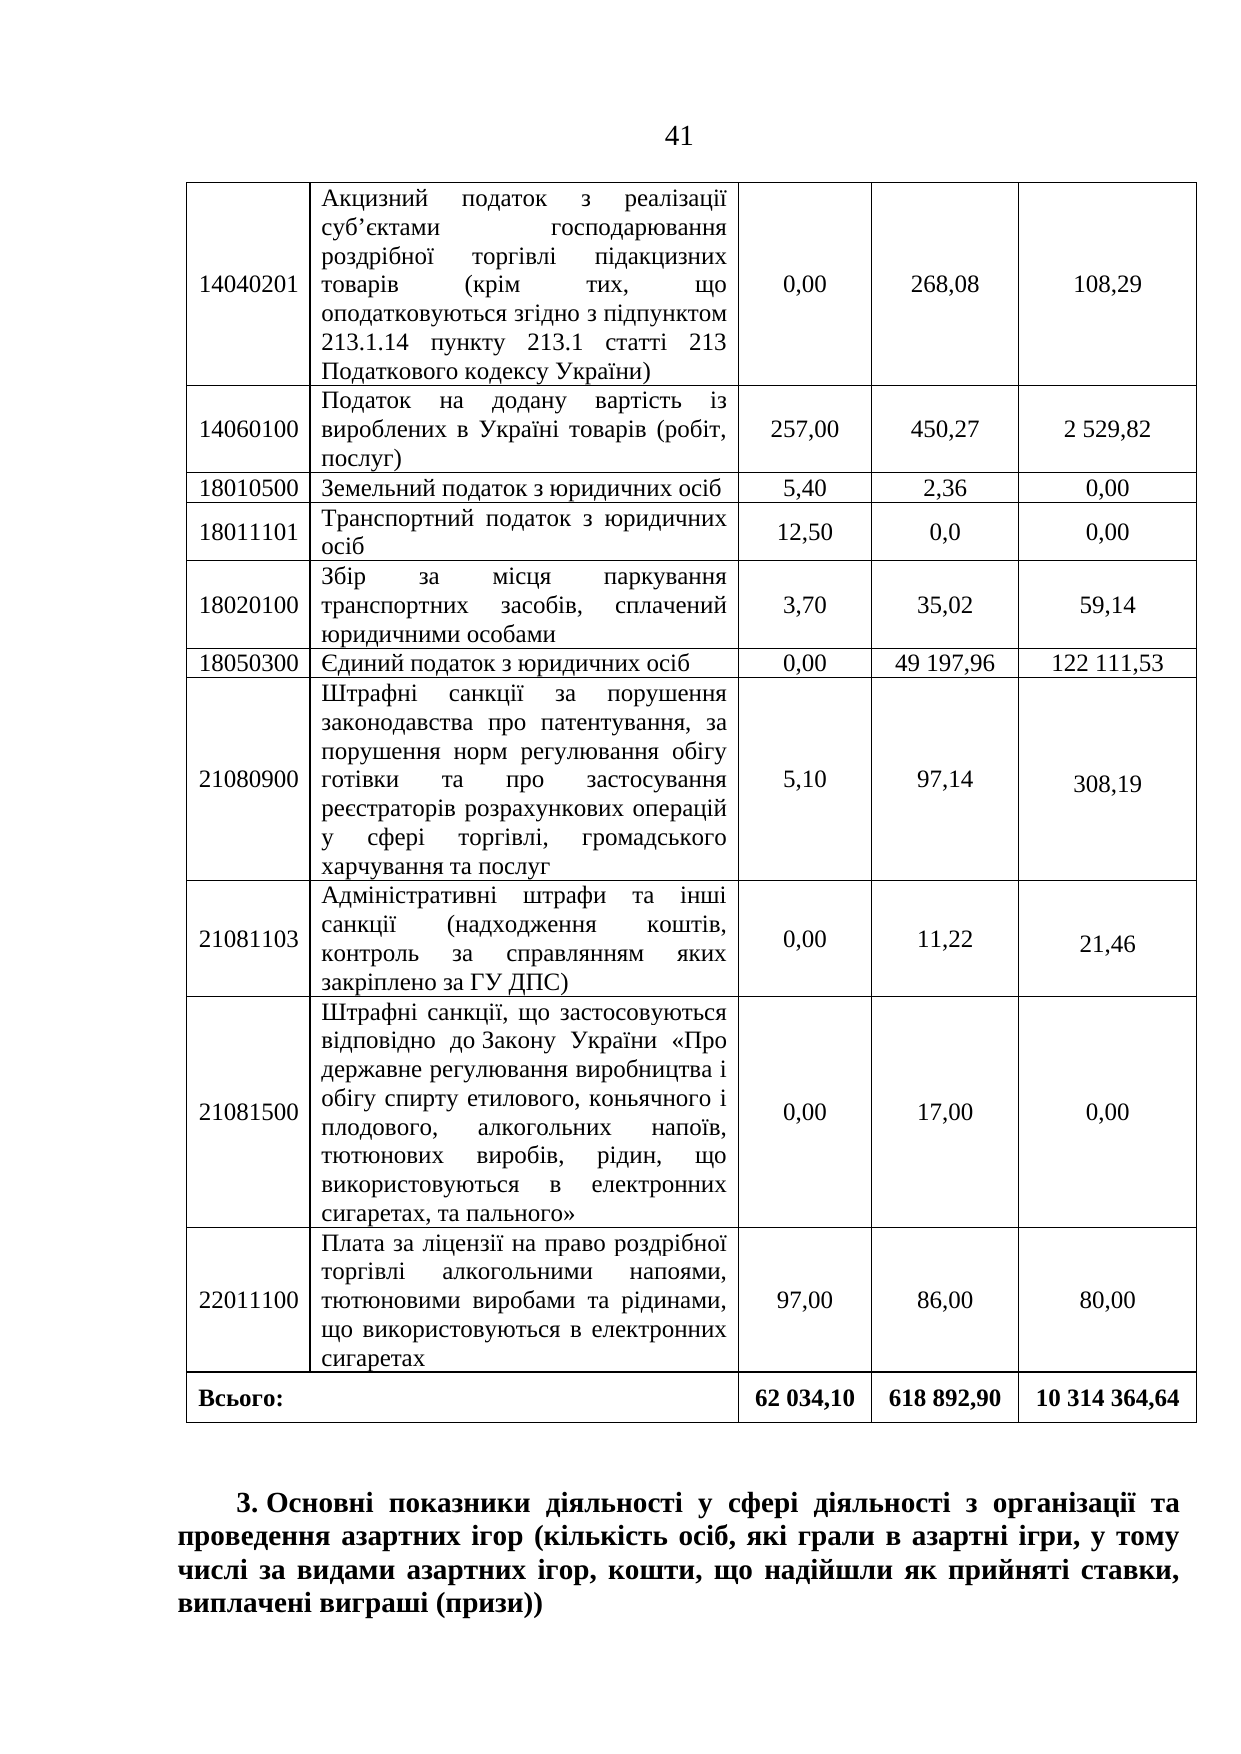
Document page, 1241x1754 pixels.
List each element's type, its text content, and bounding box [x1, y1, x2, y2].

table_cell Збір за місця паркування транспортних засобів, сплачений юридичними особами [311, 561, 738, 647]
table_cell 0,00 [1019, 473, 1196, 502]
table_cell 308,19 [1019, 678, 1196, 879]
table_cell 21081500 [187, 997, 309, 1227]
table_cell 22011100 [187, 1228, 309, 1371]
table_cell 49 197,96 [872, 649, 1018, 677]
table_cell 17,00 [872, 997, 1018, 1227]
table_cell 108,29 [1019, 183, 1196, 384]
table_cell 12,50 [739, 503, 871, 560]
table_cell 5,10 [739, 678, 871, 879]
table_cell 59,14 [1019, 561, 1196, 647]
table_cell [311, 183, 738, 384]
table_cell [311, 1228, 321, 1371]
table_cell 0,00 [739, 881, 871, 996]
table_cell 2 529,82 [1019, 386, 1196, 472]
table_cell 0,0 [872, 503, 1018, 560]
table_cell Плата за ліцензії на право роздрібної торгівлі алкогольними напоями, тютюновими виробами та рідинами, що використовуються в електронних сигаретах [425, 1228, 738, 1371]
table_cell Всього: [187, 1373, 738, 1422]
list Основні показники діяльності у сфері діяльності з організації та проведення азартних ігор (кількість осіб, які грали в азартні ігри, у тому числі за видами азартних ігор, кошти, що надійшли як прийняті ставки, виплачені виграші (призи)) [177, 1485, 1181, 1619]
table_cell 0,00 [1019, 997, 1196, 1227]
table_cell 10 314 364,64 [1019, 1373, 1196, 1422]
table_cell 14040201 [187, 183, 309, 384]
table_cell 0,00 [739, 997, 871, 1227]
table_cell Штрафні санкції за порушення законодавства про патентування, за порушення норм регулювання обігу готівки та про застосування реєстраторів розрахункових операцій у сфері торгівлі, громадського харчування та послуг [311, 678, 738, 879]
table_cell 86,00 [872, 1228, 1018, 1371]
table_cell 62 034,10 [739, 1373, 871, 1422]
table_cell Транспортний податок з юридичних осіб [311, 503, 738, 560]
table_cell Податок на додану вартість із вироблених в Україні товарів (робіт, послуг) [311, 386, 738, 472]
table_cell 18020100 [187, 561, 309, 647]
table_cell Єдиний податок з юридичних осіб [311, 649, 738, 677]
table_cell 21,46 [1019, 881, 1196, 996]
table_cell 80,00 [1019, 1228, 1196, 1371]
table_cell 122 111,53 [1019, 649, 1196, 677]
table_cell Штрафні санкції, що застосовуються відповідно до Закону України «Про державне регулювання виробництва і обігу спирту етилового, коньячного і плодового, алкогольних напоїв, тютюнових виробів, рідин, що використовуються в електронних сигаретах, та пального» [576, 997, 738, 1227]
table_cell 618 892,90 [872, 1373, 1018, 1422]
table_cell 268,08 [872, 183, 1018, 384]
table_cell 0,00 [739, 649, 871, 677]
table_cell 18011101 [187, 503, 309, 560]
table_cell 3,70 [739, 561, 871, 647]
table_cell 2,36 [872, 473, 1018, 502]
table_cell 5,40 [739, 473, 871, 502]
table_cell 0,00 [1019, 503, 1196, 560]
table_cell 97,00 [739, 1228, 871, 1371]
table_cell 97,14 [872, 678, 1018, 879]
table_cell 18010500 [187, 473, 309, 502]
table_cell 18050300 [187, 649, 309, 677]
table_cell Адмiністративні штрафи та iншi санкцiї (надходження коштiв, контроль за справлянням яких закрiплено за ГУ ДПС) [311, 881, 738, 996]
table_cell 21081103 [187, 881, 309, 996]
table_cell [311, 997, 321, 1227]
table_cell 21080900 [187, 678, 309, 879]
table_cell 0,00 [739, 183, 871, 384]
table_cell 14060100 [187, 386, 309, 472]
table_cell 450,27 [872, 386, 1018, 472]
table_cell 11,22 [872, 881, 1018, 996]
table_cell Земельний податок з юридичних осіб [311, 473, 738, 502]
table_cell 35,02 [872, 561, 1018, 647]
table_cell 257,00 [739, 386, 871, 472]
